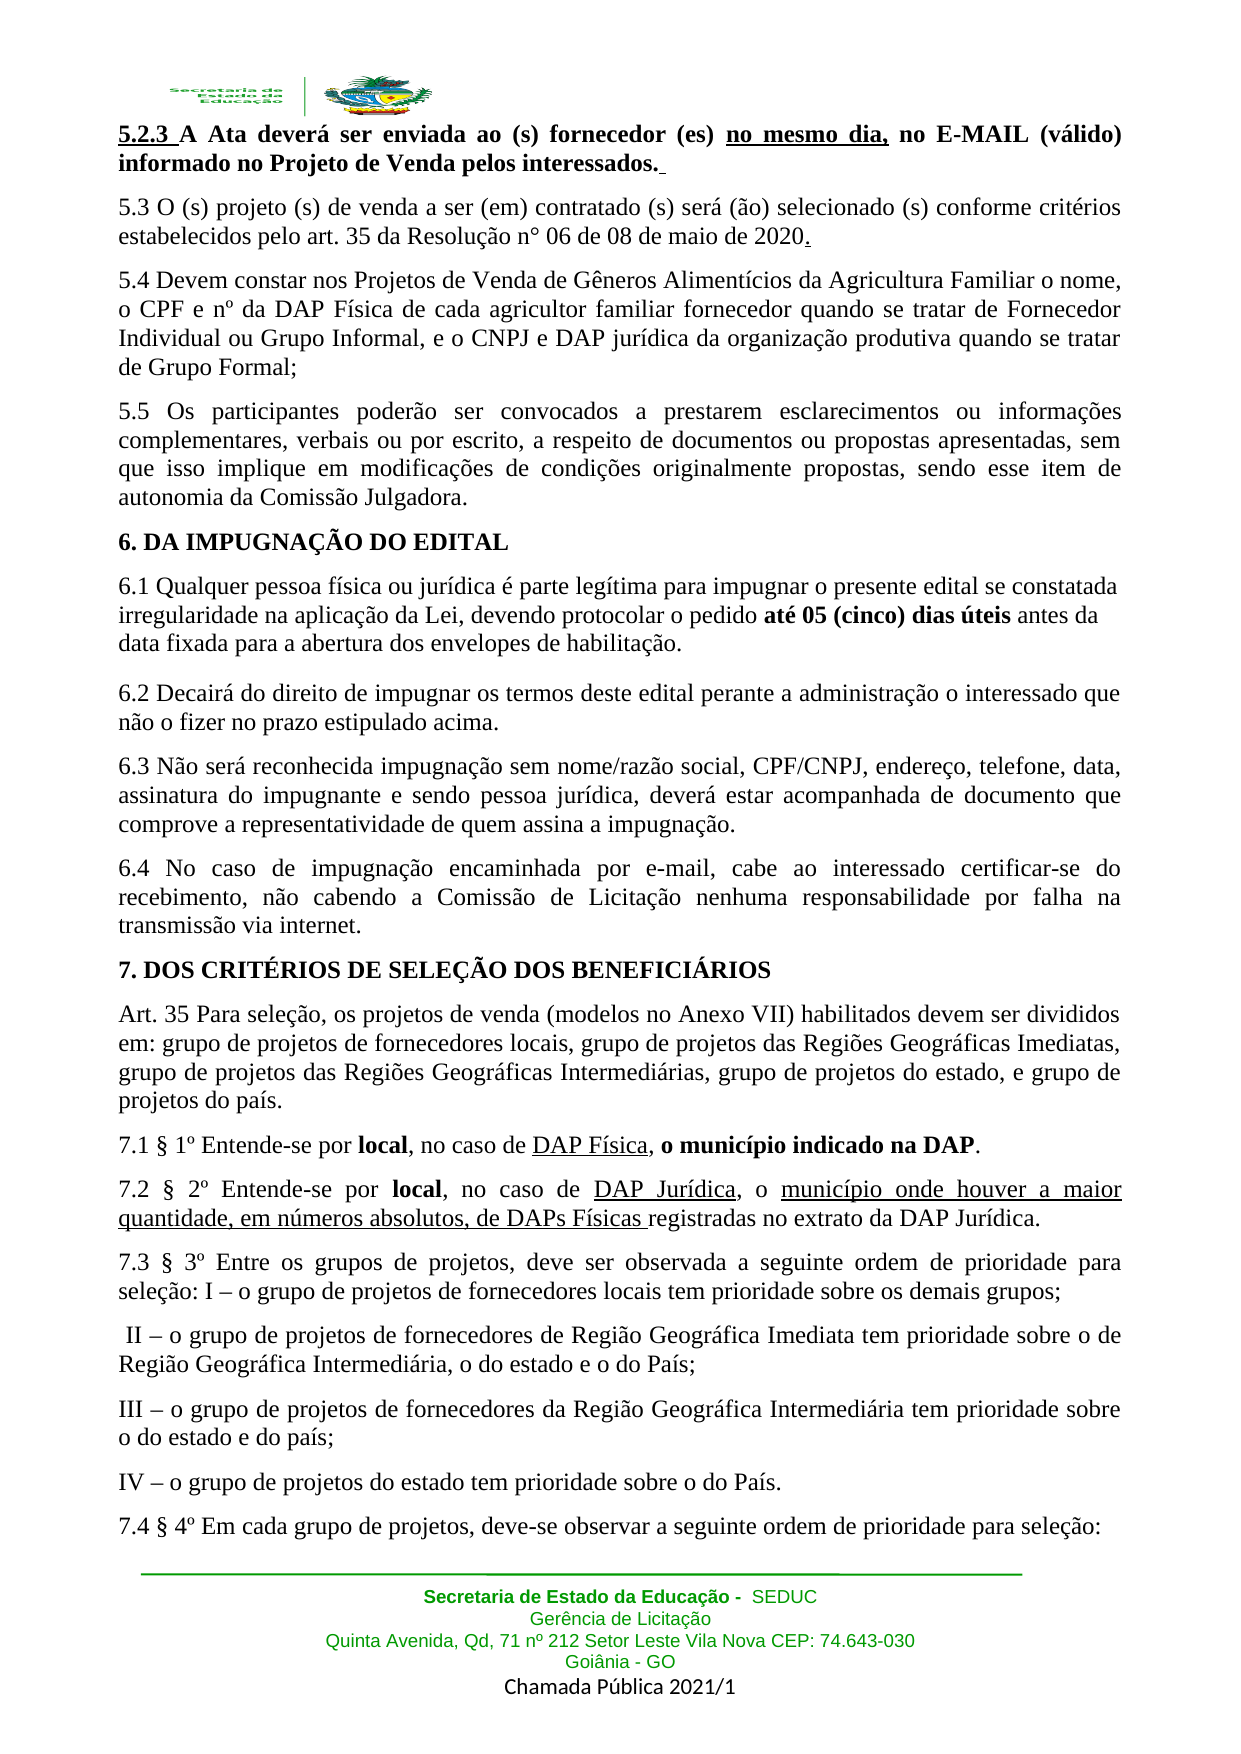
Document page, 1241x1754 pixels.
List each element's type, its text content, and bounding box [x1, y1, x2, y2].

text 6.4 No caso de impugnação encaminhada por e-mail, cabe ao interessado certificar-se do recebimento, não cabendo a Comissão de Licitação nenhuma responsabilidade por falha na transmissão via internet. [118, 853, 1122, 939]
text 5.3 O (s) projeto (s) de venda a ser (em) contratado (s) será (ão) selecionado (s) conforme critérios estabelecidos pelo art. 35 da Resolução n° 06 de 08 de maio de 2020. [118, 192, 1122, 250]
picture [118, 73, 483, 119]
text 7.4 § 4º Em cada grupo de projetos, deve-se observar a seguinte ordem de prioridade para seleção: [118, 1511, 1122, 1540]
text 7.2 § 2º Entende-se por local, no caso de DAP Jurídica, o município onde houver a maior quantidade, em números absolutos, de DAPs Físicas registradas no extrato da DAP Jurídica. [118, 1174, 1122, 1232]
text 5.2.3 A Ata deverá ser enviada ao (s) fornecedor (es) no mesmo dia, no E-MAIL (válido) informado no Projeto de Venda pelos interessados. [118, 119, 1122, 177]
text 6. DA IMPUGNAÇÃO DO EDITAL [118, 527, 1122, 555]
text IV – o grupo de projetos do estado tem prioridade sobre o do País. [118, 1467, 1122, 1496]
text Art. 35 Para seleção, os projetos de venda (modelos no Anexo VII) habilitados devem ser divididos em: grupo de projetos de fornecedores locais, grupo de projetos das Regiões Geográficas Imediatas, grupo de projetos das Regiões Geográficas Intermediárias, grupo de projetos do estado, e grupo de projetos do país. [118, 999, 1122, 1114]
text 6.2 Decairá do direito de impugnar os termos deste edital perante a administração o interessado que não o fizer no prazo estipulado acima. [118, 678, 1122, 736]
text 5.4 Devem constar nos Projetos de Venda de Gêneros Alimentícios da Agricultura Familiar o nome, o CPF e nº da DAP Física de cada agricultor familiar fornecedor quando se tratar de Fornecedor Individual ou Grupo Informal, e o CNPJ e DAP jurídica da organização produtiva quando se tratar de Grupo Formal; [118, 265, 1122, 380]
text 6.3 Não será reconhecida impugnação sem nome/razão social, CPF/CNPJ, endereço, telefone, data, assinatura do impugnante e sendo pessoa jurídica, deverá estar acompanhada de documento que comprove a representatividade de quem assina a impugnação. [118, 751, 1122, 837]
text 7.3 § 3º Entre os grupos de projetos, deve ser observada a seguinte ordem de prioridade para seleção: I – o grupo de projetos de fornecedores locais tem prioridade sobre os demais grupos; [118, 1247, 1122, 1305]
text 5.5 Os participantes poderão ser convocados a prestarem esclarecimentos ou informações complementares, verbais ou por escrito, a respeito de documentos ou propostas apresentadas, sem que isso implique em modificações de condições originalmente propostas, sendo esse item de autonomia da Comissão Julgadora. [118, 396, 1122, 511]
text 6.1 Qualquer pessoa física ou jurídica é parte legítima para impugnar o presente edital se constatada irregularidade na aplicação da Lei, devendo protocolar o pedido até 05 (cinco) dias úteis antes da data fixada para a abertura dos envelopes de habilitação. [118, 571, 1122, 657]
text 7.1 § 1º Entende-se por local, no caso de DAP Física, o município indicado na DAP. [118, 1130, 1122, 1159]
text II – o grupo de projetos de fornecedores de Região Geográfica Imediata tem prioridade sobre o de Região Geográfica Intermediária, o do estado e o do País; [118, 1321, 1122, 1378]
text III – o grupo de projetos de fornecedores da Região Geográfica Intermediária tem prioridade sobre o do estado e do país; [118, 1394, 1122, 1451]
text 7. DOS CRITÉRIOS DE SELEÇÃO DOS BENEFICIÁRIOS [118, 955, 1122, 984]
